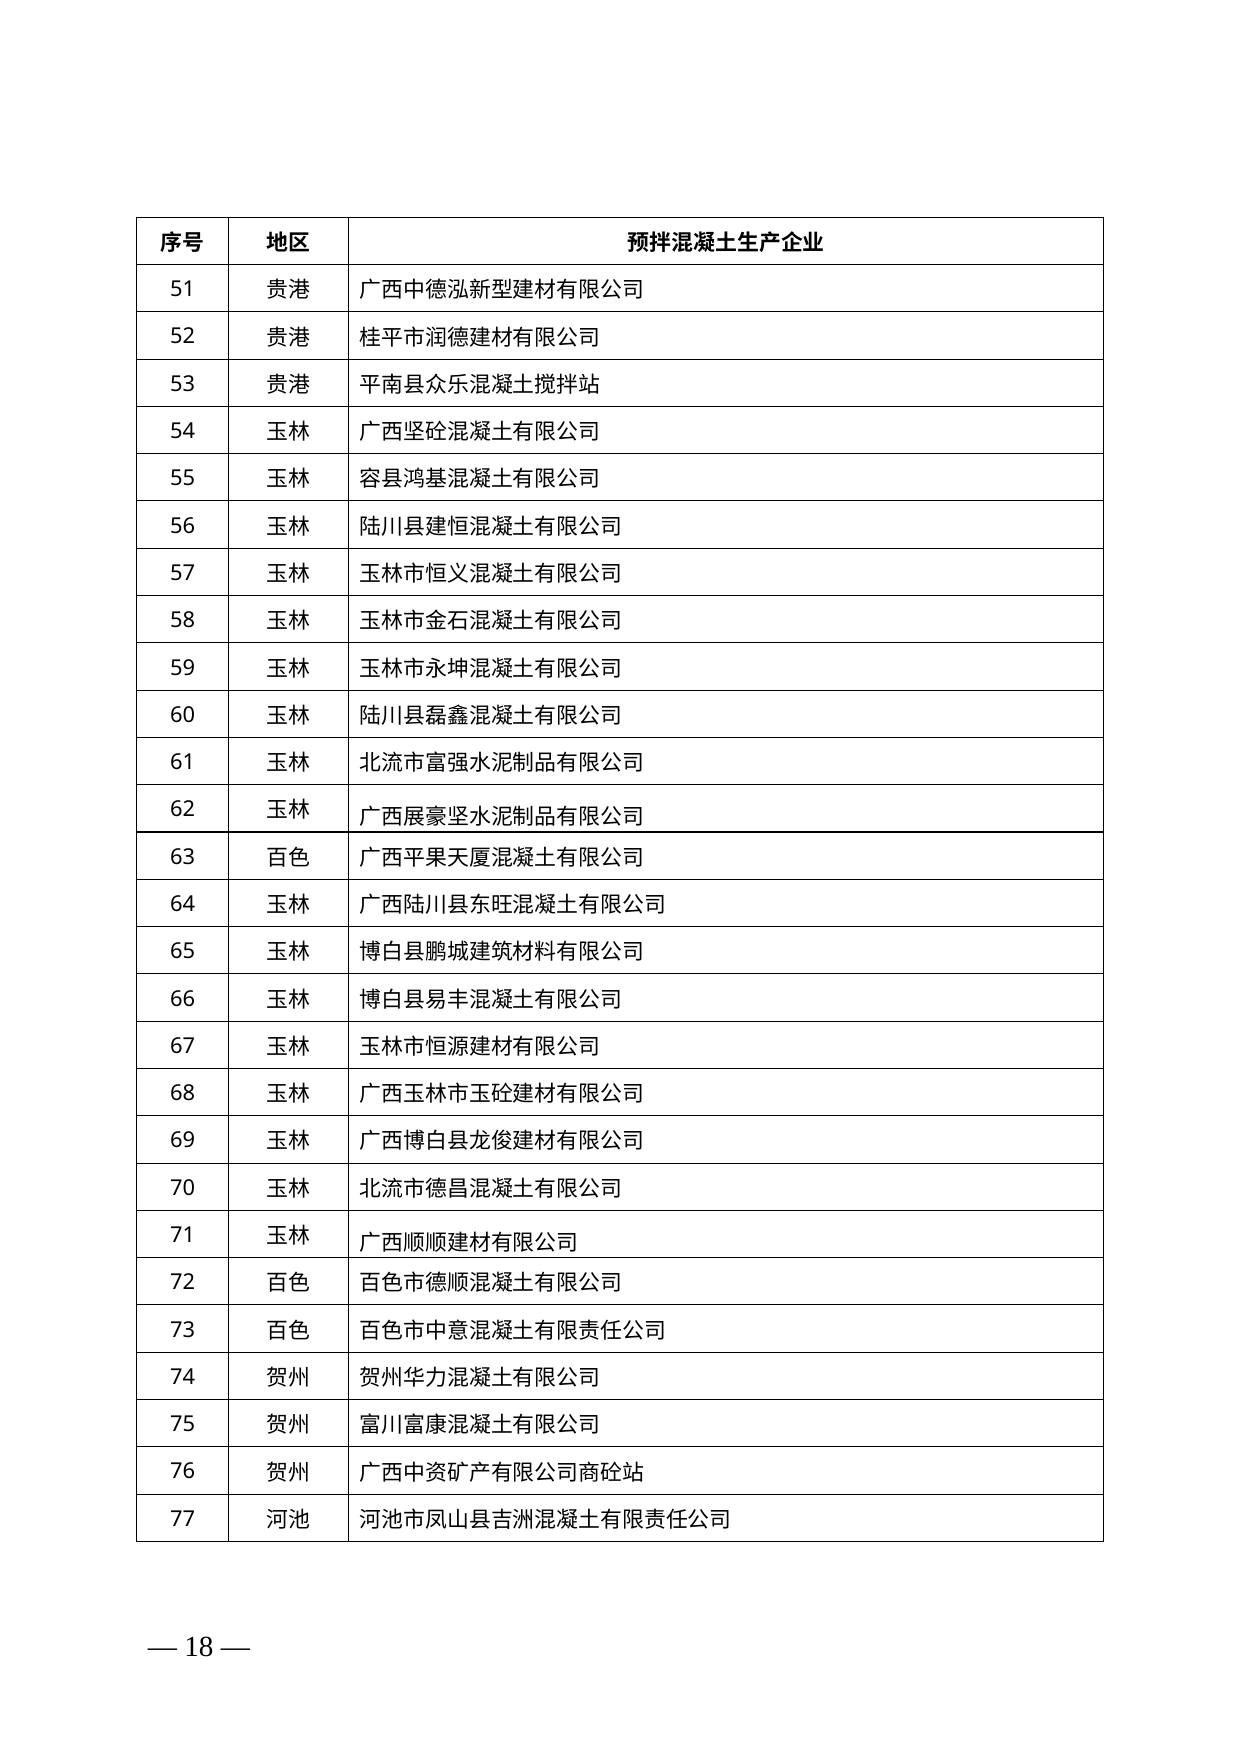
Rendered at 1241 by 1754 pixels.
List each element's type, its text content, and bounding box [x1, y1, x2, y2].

table_cell 玉林 [229, 927, 348, 973]
table_cell 玉林 [229, 785, 348, 831]
table_header 预拌混凝土生产企业 [349, 218, 1103, 264]
table_cell 52 [137, 312, 228, 358]
table_cell 76 [137, 1447, 228, 1493]
table_cell 广西平果天厦混凝土有限公司 [349, 833, 1103, 879]
table_header 地区 [229, 218, 348, 264]
table_cell 贺州 [229, 1447, 348, 1493]
table_cell 贺州 [229, 1353, 348, 1399]
table_cell 玉林 [229, 454, 348, 500]
table_cell 72 [137, 1258, 228, 1304]
table_cell 玉林 [229, 549, 348, 595]
table_cell 玉林 [229, 691, 348, 737]
table_cell 73 [137, 1305, 228, 1352]
table_cell 玉林 [229, 1069, 348, 1115]
table_cell 桂平市润德建材有限公司 [349, 312, 1103, 358]
table_cell 玉林 [229, 407, 348, 453]
table_cell 玉林 [229, 974, 348, 1021]
table_cell 百色 [229, 1305, 348, 1352]
table_cell 玉林 [229, 738, 348, 784]
table_cell 富川富康混凝土有限公司 [349, 1400, 1103, 1446]
table_cell 玉林 [229, 501, 348, 548]
table_cell 62 [137, 785, 228, 831]
table_cell 玉林市恒义混凝土有限公司 [349, 549, 1103, 595]
table_header 序号 [137, 218, 228, 264]
table_cell 北流市德昌混凝土有限公司 [349, 1164, 1103, 1210]
table_cell 玉林 [229, 1022, 348, 1068]
table_cell 61 [137, 738, 228, 784]
table_cell 玉林市恒源建材有限公司 [349, 1022, 1103, 1068]
table_cell 百色市德顺混凝土有限公司 [349, 1258, 1103, 1304]
table_cell 55 [137, 454, 228, 500]
table_cell 75 [137, 1400, 228, 1446]
table_cell 百色市中意混凝土有限责任公司 [349, 1305, 1103, 1352]
table_cell 58 [137, 596, 228, 642]
table_cell 河池 [229, 1495, 348, 1541]
table_cell 广西玉林市玉砼建材有限公司 [349, 1069, 1103, 1115]
table_cell 陆川县建恒混凝土有限公司 [349, 501, 1103, 548]
table_cell 56 [137, 501, 228, 548]
table_cell 广西展豪坚水泥制品有限公司 [349, 785, 1103, 831]
table_cell 博白县易丰混凝土有限公司 [349, 974, 1103, 1021]
table_cell 玉林 [229, 596, 348, 642]
table_cell 广西博白县龙俊建材有限公司 [349, 1116, 1103, 1162]
table_cell 玉林 [229, 1116, 348, 1162]
table_cell 河池市凤山县吉洲混凝土有限责任公司 [349, 1495, 1103, 1541]
table_cell 63 [137, 833, 228, 879]
table_cell 容县鸿基混凝土有限公司 [349, 454, 1103, 500]
table_cell 贵港 [229, 265, 348, 311]
table_cell 贵港 [229, 360, 348, 406]
table_cell 广西陆川县东旺混凝土有限公司 [349, 880, 1103, 926]
table_cell 玉林 [229, 1164, 348, 1210]
table_cell 广西顺顺建材有限公司 [349, 1211, 1103, 1257]
table_cell 玉林市永坤混凝土有限公司 [349, 643, 1103, 689]
table_cell 54 [137, 407, 228, 453]
table_cell 67 [137, 1022, 228, 1068]
table_cell 玉林市金石混凝土有限公司 [349, 596, 1103, 642]
table_cell 65 [137, 927, 228, 973]
table_cell 广西中资矿产有限公司商砼站 [349, 1447, 1103, 1493]
table_cell 53 [137, 360, 228, 406]
table_cell 百色 [229, 1258, 348, 1304]
table_cell 71 [137, 1211, 228, 1257]
table_cell 66 [137, 974, 228, 1021]
table_cell 51 [137, 265, 228, 311]
table_cell 广西中德泓新型建材有限公司 [349, 265, 1103, 311]
table_cell 74 [137, 1353, 228, 1399]
table_cell 60 [137, 691, 228, 737]
table_cell 64 [137, 880, 228, 926]
table_cell 69 [137, 1116, 228, 1162]
table_cell 70 [137, 1164, 228, 1210]
table_cell 玉林 [229, 880, 348, 926]
table_cell 59 [137, 643, 228, 689]
table_cell 玉林 [229, 643, 348, 689]
table_cell 陆川县磊鑫混凝土有限公司 [349, 691, 1103, 737]
table_cell 贵港 [229, 312, 348, 358]
table_cell 百色 [229, 833, 348, 879]
table_cell 贺州华力混凝土有限公司 [349, 1353, 1103, 1399]
table_cell 北流市富强水泥制品有限公司 [349, 738, 1103, 784]
table_cell 68 [137, 1069, 228, 1115]
table_cell 平南县众乐混凝土搅拌站 [349, 360, 1103, 406]
table_cell 贺州 [229, 1400, 348, 1446]
table_cell 广西坚砼混凝土有限公司 [349, 407, 1103, 453]
table_cell 玉林 [229, 1211, 348, 1257]
table_cell 77 [137, 1495, 228, 1541]
table_cell 57 [137, 549, 228, 595]
table_cell 博白县鹏城建筑材料有限公司 [349, 927, 1103, 973]
